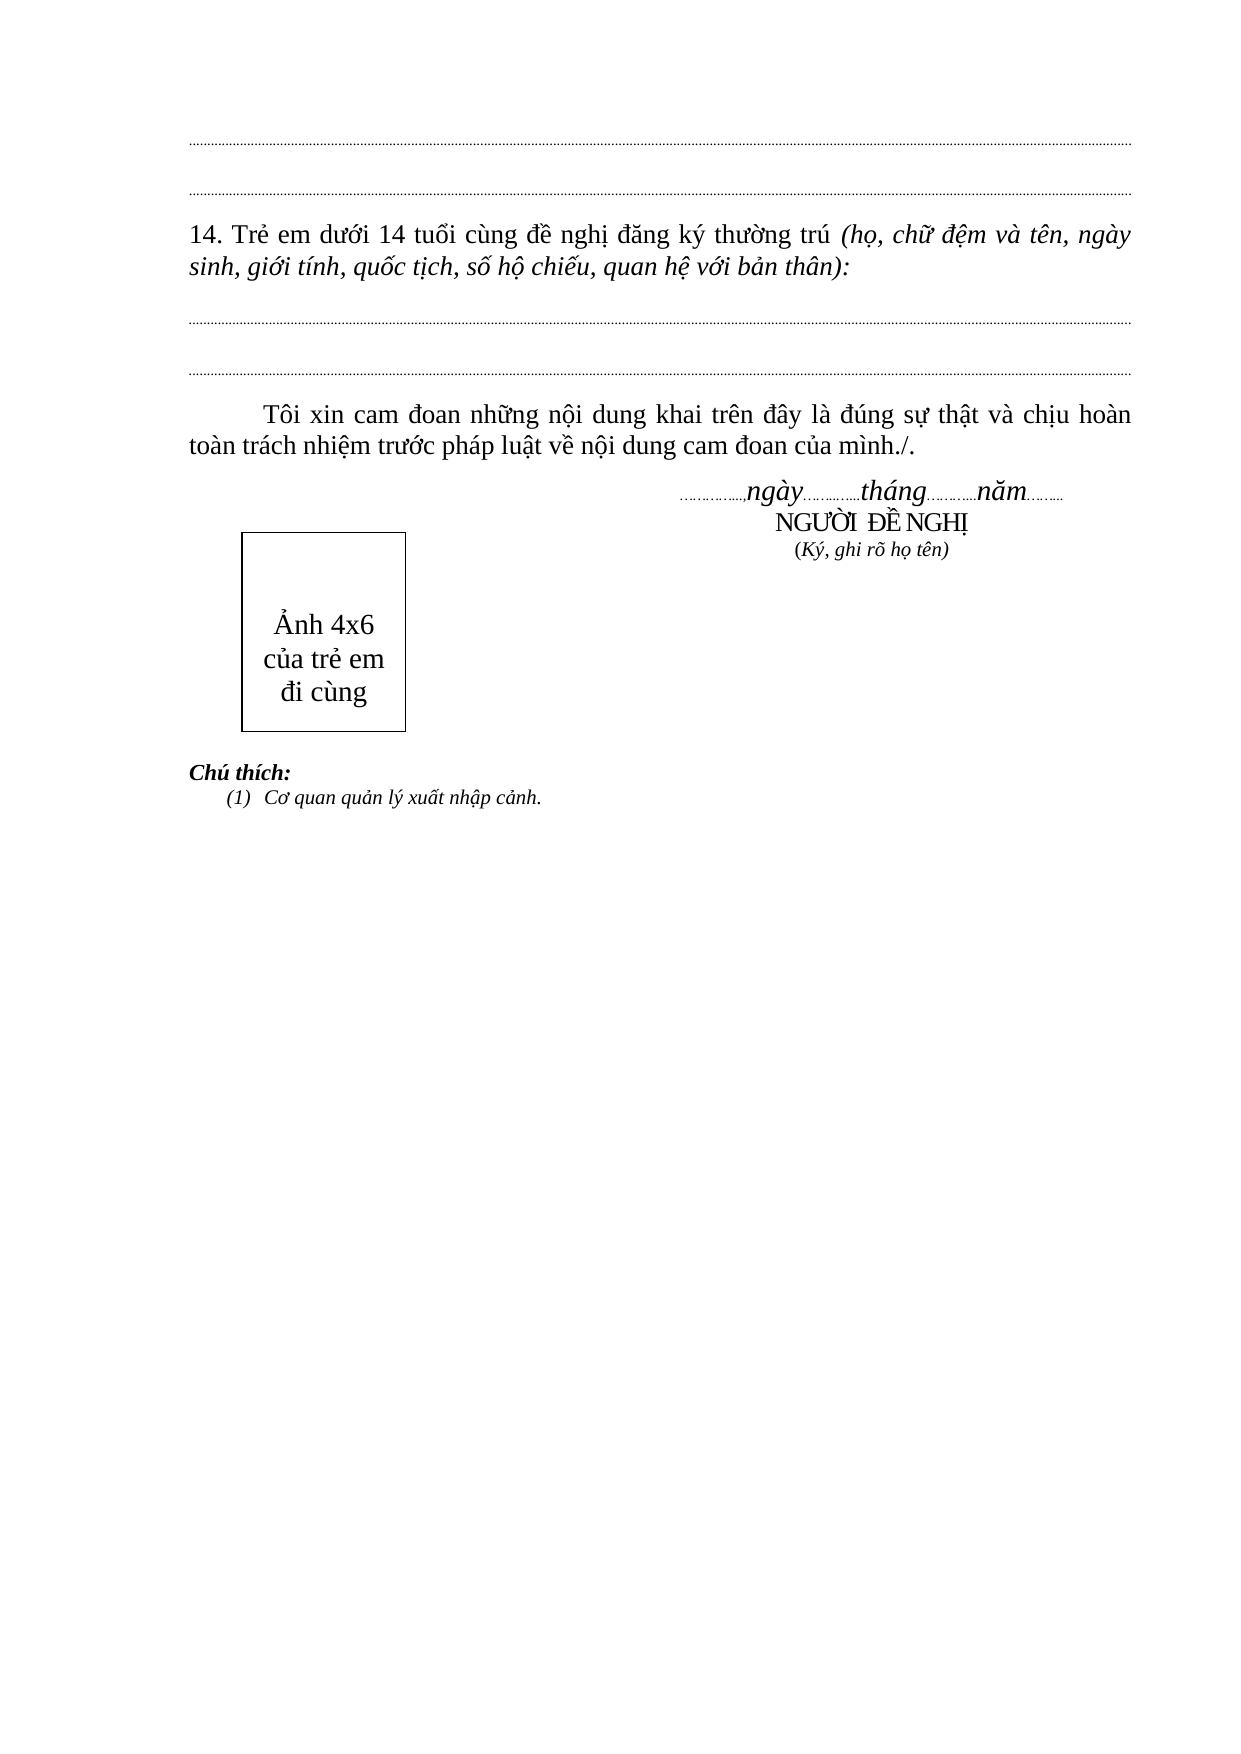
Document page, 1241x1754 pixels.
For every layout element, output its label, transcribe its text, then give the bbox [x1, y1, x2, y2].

list Cơ quan quản lý xuất nhập cảnh. [226, 785, 1134, 809]
text 14. Trẻ em dưới 14 tuổi cùng đề nghị đăng ký thường trú (họ, chữ đệm và tên, ngày sinh, giới tính, quốc tịch, số hộ chiếu, quan hệ với bản thân): [189, 218, 1134, 281]
table_header [189, 473, 611, 588]
text Chú thích: [189, 758, 1134, 785]
table_header …………...,ngày……..…...tháng………...năm……... NGƯỜI ĐỀ NGHỊ (Ký, ghi rõ họ tên) [611, 473, 1134, 588]
text Tôi xin cam đoan những nội dung khai trên đây là đúng sự thật và chịu hoàn toàn trách nhiệm trước pháp luật về nội dung cam đoan của mình./. [189, 398, 1134, 460]
